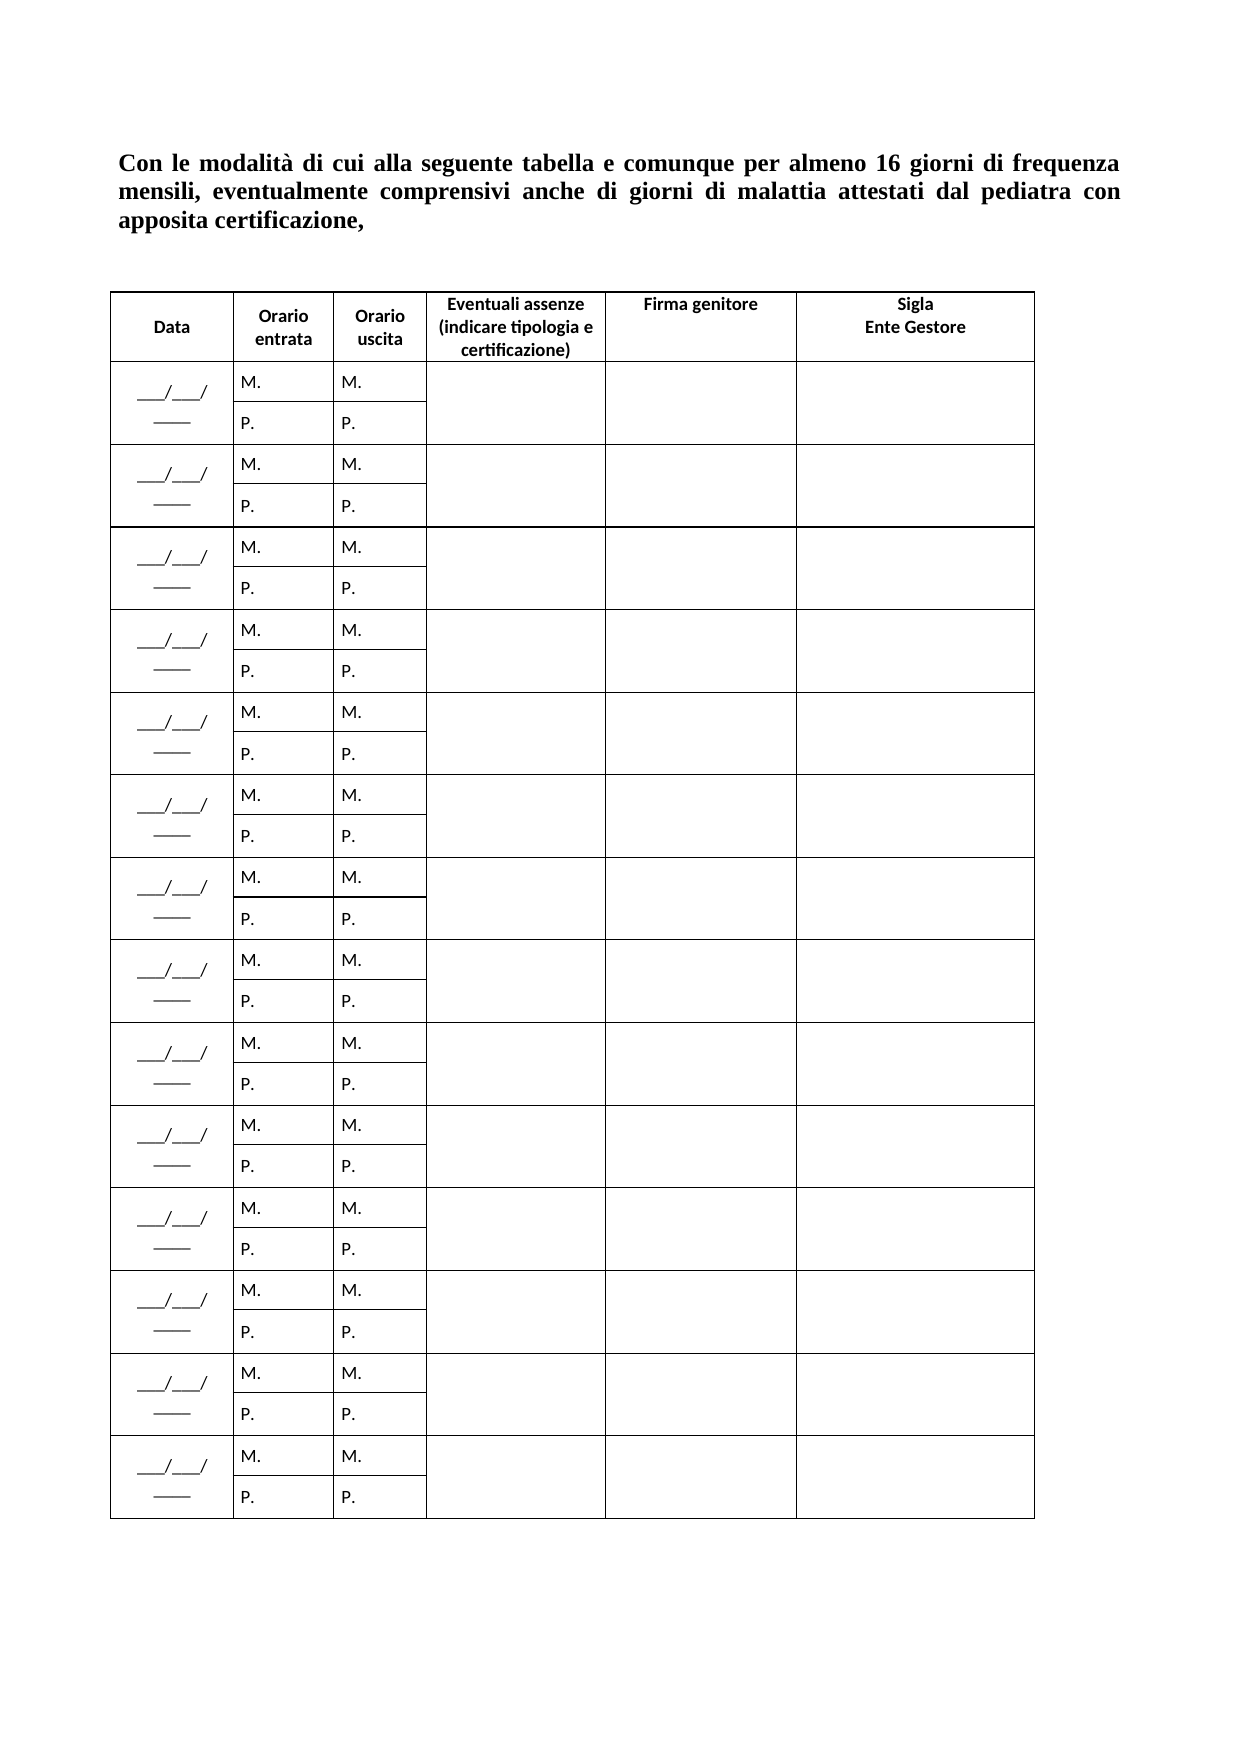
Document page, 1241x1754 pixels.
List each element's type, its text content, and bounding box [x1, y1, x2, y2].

table_header Sigla Ente Gestore [797, 293, 1034, 361]
table_cell [606, 858, 796, 896]
table_cell P. [334, 650, 426, 692]
table_cell ___/___/____ [111, 858, 233, 939]
table_cell [606, 1271, 796, 1309]
table_cell P. [234, 898, 333, 939]
table_cell ___/___/____ [111, 1023, 233, 1104]
table_header Eventuali assenze (indicare tipologia e certificazione) [427, 293, 605, 361]
table_cell M. [234, 1023, 333, 1062]
table_header Orario uscita [334, 293, 426, 361]
table_cell M. [334, 610, 426, 648]
table_cell [427, 858, 605, 939]
table_header Firma genitore [606, 293, 796, 361]
table_cell M. [334, 1023, 426, 1062]
table_cell M. [334, 775, 426, 814]
table_cell M. [234, 940, 333, 979]
table_cell P. [334, 898, 426, 939]
table_cell M. [234, 610, 333, 648]
table_cell [606, 649, 796, 692]
table_cell ___/___/____ [111, 610, 233, 692]
table_cell [606, 1188, 796, 1227]
table_cell [606, 775, 796, 814]
table_cell P. [234, 732, 333, 774]
table_cell M. [334, 1436, 426, 1474]
table_cell [797, 528, 1034, 609]
table_cell M. [234, 1436, 333, 1474]
table_cell [606, 814, 796, 857]
table_cell ___/___/____ [111, 362, 233, 444]
table_cell [606, 896, 796, 939]
table_cell P. [234, 484, 333, 526]
table_cell P. [334, 1145, 426, 1187]
table_cell ___/___/____ [111, 1436, 233, 1518]
table_cell ___/___/____ [111, 940, 233, 1022]
table_cell [427, 693, 605, 774]
table_cell P. [334, 732, 426, 774]
table_cell [606, 979, 796, 1022]
table_cell [606, 1392, 796, 1435]
table_cell [427, 445, 605, 526]
table_cell [606, 1023, 796, 1062]
table_cell P. [234, 1063, 333, 1104]
table_cell M. [234, 775, 333, 814]
table_cell [427, 1188, 605, 1270]
table_cell [427, 1436, 605, 1518]
table_cell M. [334, 693, 426, 731]
table_cell [606, 1144, 796, 1187]
table_cell P. [234, 1476, 333, 1518]
table_cell P. [234, 1145, 333, 1187]
table_cell [606, 1436, 796, 1474]
table_cell P. [334, 402, 426, 444]
table_cell M. [334, 528, 426, 566]
table_cell M. [234, 858, 333, 896]
table_cell ___/___/____ [111, 1106, 233, 1187]
table_cell M. [234, 528, 333, 566]
table_cell [427, 1271, 605, 1352]
table_header Orario entrata [234, 293, 333, 361]
table_cell ___/___/____ [111, 1271, 233, 1352]
table_cell [427, 775, 605, 857]
table_cell [606, 693, 796, 731]
table_cell P. [334, 1393, 426, 1435]
table_cell [606, 610, 796, 648]
table_cell [797, 1106, 1034, 1187]
table_cell [427, 362, 605, 444]
table_cell [606, 1227, 796, 1270]
table_cell [606, 731, 796, 774]
table_cell [797, 1188, 1034, 1270]
table_cell [427, 528, 605, 609]
table_cell P. [234, 402, 333, 444]
table_cell P. [334, 567, 426, 609]
table_cell [427, 1106, 605, 1187]
table_cell P. [334, 1228, 426, 1270]
table_cell [797, 858, 1034, 939]
table_cell P. [234, 650, 333, 692]
table_cell [606, 362, 796, 401]
table_cell P. [234, 1393, 333, 1435]
table_header Data [111, 293, 233, 361]
table_cell M. [334, 1271, 426, 1309]
table_cell [797, 1023, 1034, 1104]
table_cell [797, 1354, 1034, 1435]
table_cell M. [334, 362, 426, 401]
table_cell M. [334, 858, 426, 896]
table_cell [606, 528, 796, 566]
table_cell M. [334, 1188, 426, 1227]
table_cell M. [334, 1354, 426, 1392]
table_cell ___/___/____ [111, 1354, 233, 1435]
table_cell [606, 1309, 796, 1352]
table_cell ___/___/____ [111, 693, 233, 774]
table_cell [606, 401, 796, 444]
table_cell [427, 610, 605, 692]
text Con le modalità di cui alla seguente tabella e comunque per almeno 16 giorni di frequenza mensili, eventualmente comprensivi anche di giorni di malattia attestati dal pediatra con apposita certificazione, [118, 148, 1122, 234]
table_cell [797, 940, 1034, 1022]
table_cell P. [334, 484, 426, 526]
table_cell [606, 1354, 796, 1392]
table_cell [606, 1062, 796, 1104]
table_cell M. [234, 445, 333, 483]
table_cell ___/___/____ [111, 775, 233, 857]
table_cell [427, 1023, 605, 1104]
table_cell ___/___/____ [111, 1188, 233, 1270]
table_cell [797, 693, 1034, 774]
table_cell [606, 445, 796, 483]
table_cell [606, 566, 796, 609]
table_cell P. [234, 980, 333, 1022]
table_cell M. [234, 362, 333, 401]
table_cell M. [334, 1106, 426, 1144]
table_cell P. [334, 980, 426, 1022]
table_cell M. [234, 693, 333, 731]
table_cell P. [334, 1063, 426, 1104]
table_cell [797, 1436, 1034, 1518]
table_cell [606, 483, 796, 526]
table_cell M. [334, 445, 426, 483]
table_cell ___/___/____ [111, 445, 233, 526]
table_cell [427, 1354, 605, 1435]
table_cell [606, 1106, 796, 1144]
table_cell [797, 775, 1034, 857]
table_cell M. [234, 1354, 333, 1392]
table_cell P. [234, 815, 333, 857]
table_cell M. [234, 1106, 333, 1144]
table_cell [606, 1475, 796, 1518]
table_cell P. [334, 1310, 426, 1352]
table_cell ___/___/____ [111, 528, 233, 609]
table_cell [797, 1271, 1034, 1352]
table_cell [797, 610, 1034, 692]
table_cell P. [234, 1228, 333, 1270]
table_cell P. [234, 567, 333, 609]
table_cell M. [234, 1271, 333, 1309]
table_cell [606, 940, 796, 979]
table_cell M. [234, 1188, 333, 1227]
table_cell [797, 362, 1034, 444]
table_cell P. [334, 1476, 426, 1518]
table_cell M. [334, 940, 426, 979]
table_cell P. [234, 1310, 333, 1352]
table_cell P. [334, 815, 426, 857]
table_cell [797, 445, 1034, 526]
table_cell [427, 940, 605, 1022]
